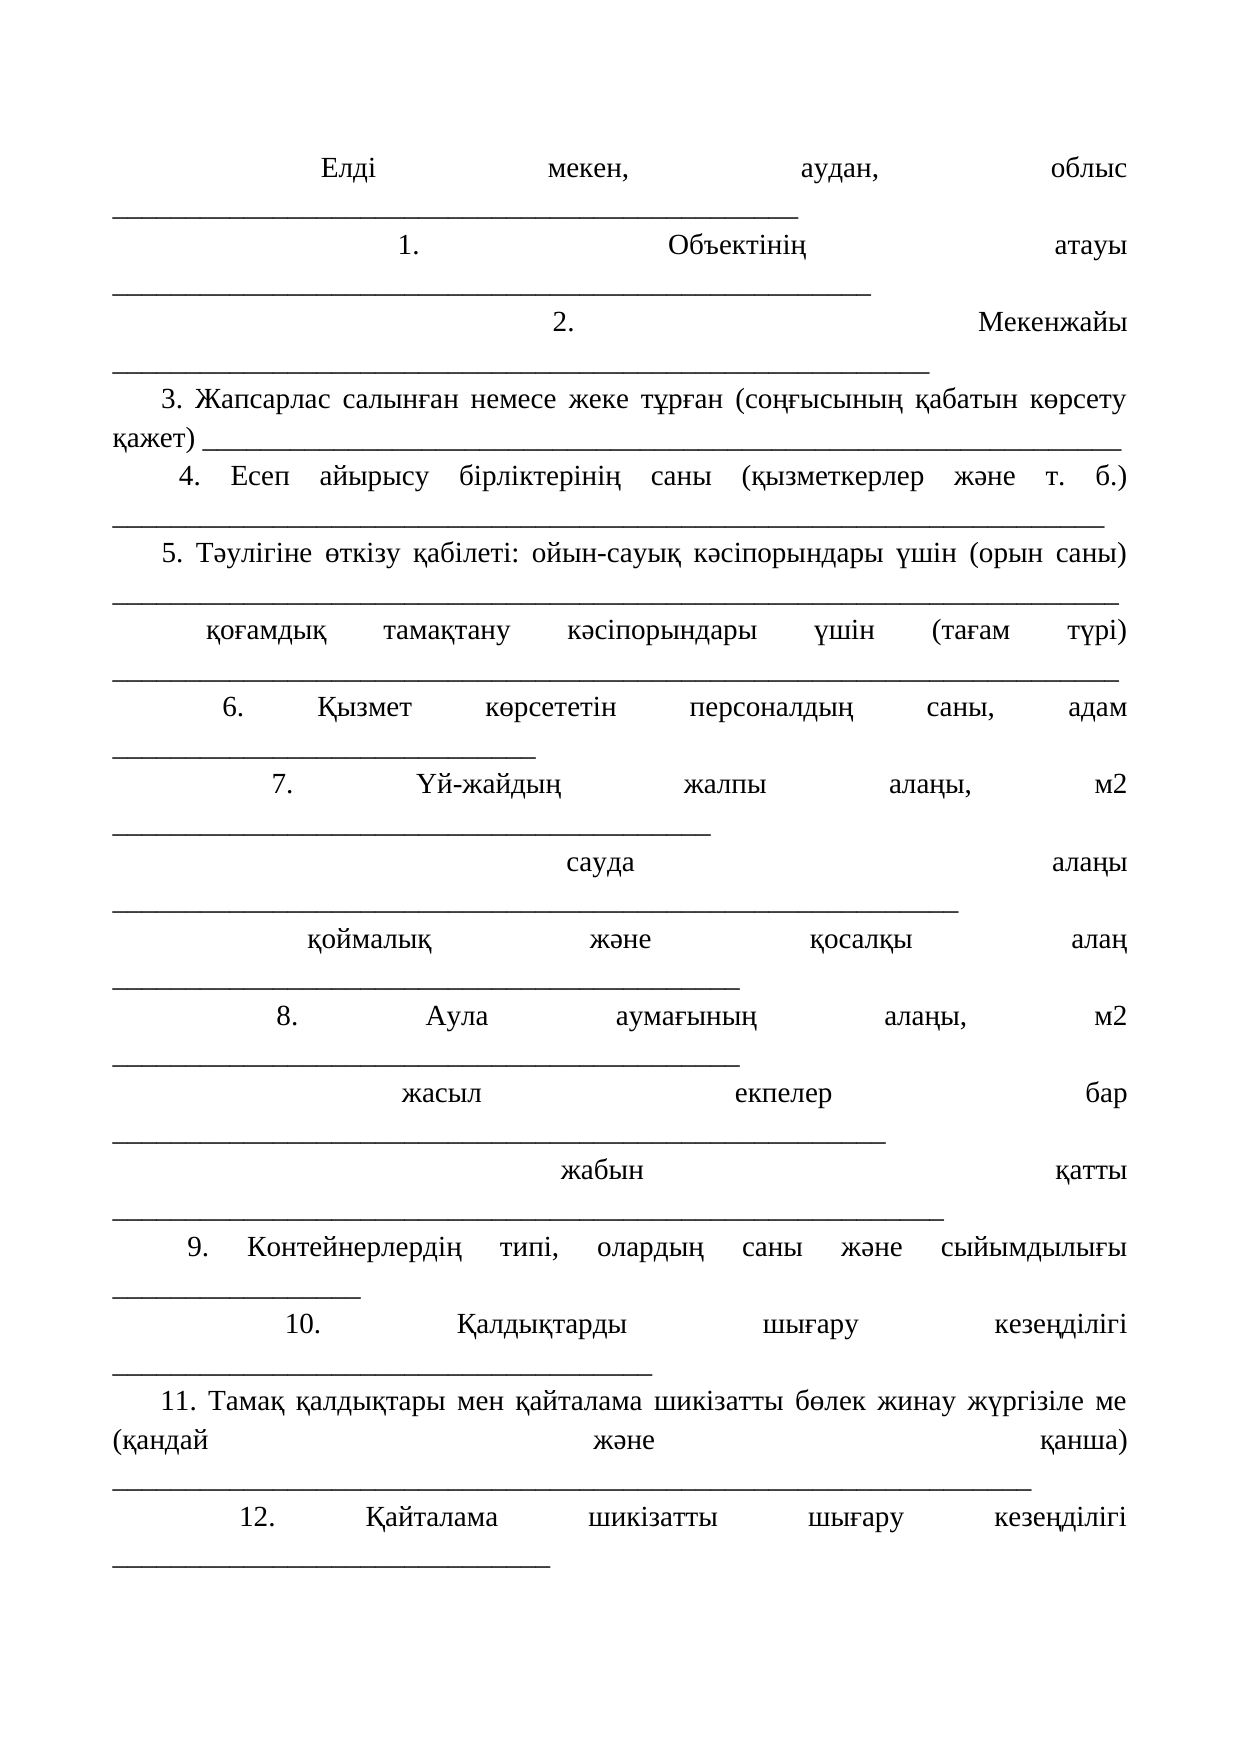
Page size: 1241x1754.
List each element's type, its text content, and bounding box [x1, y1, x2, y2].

text сауда алаңы __________________________________________________________ [112, 844, 1128, 916]
text 2. Мекенжайы ________________________________________________________ [112, 304, 1128, 376]
text 10. Қалдықтарды шығару кезеңділігі _____________________________________ [112, 1306, 1128, 1378]
text 6. Қызмет көрсететін персоналдың саны, адам _____________________________ [112, 689, 1128, 762]
text жасыл екпелер бар _____________________________________________________ [112, 1075, 1128, 1147]
text 7. Үй-жайдың жалпы алаңы, м2 _________________________________________ [112, 767, 1128, 839]
text 3. Жапсарлас салынған немесе жеке тұрған (соңғысының қабатын көрсету қажет) _______________________________________________________________ [112, 381, 1128, 453]
text жабын қатты _________________________________________________________ [112, 1152, 1128, 1224]
text қоғамдық тамақтану кәсіпорындары үшін (тағам түрі) _____________________________________________________________________ [112, 612, 1128, 684]
text 8. Аула аумағының алаңы, м2 ___________________________________________ [112, 998, 1128, 1070]
text 9. Контейнерлердің типі, олардың саны және сыйымдылығы _________________ [112, 1229, 1128, 1301]
text Елді мекен, аудан, облыс _______________________________________________ [112, 150, 1128, 222]
text қоймалық және қосалқы алаң ___________________________________________ [112, 921, 1128, 993]
text 12. Қайталама шикізатты шығару кезеңділігі ______________________________ [112, 1499, 1128, 1571]
text 5. Тәулігіне өткізу қабілеті: ойын-сауық кәсіпорындары үшін (орын саны) _____________________________________________________________________ [112, 535, 1128, 607]
text 11. Тамақ қалдықтары мен қайталама шикізатты бөлек жинау жүргізіле ме (қандай және қанша) _______________________________________________________________ [112, 1383, 1128, 1494]
text 4. Есеп айырысу бірліктерінің саны (қызметкерлер және т. б.) ____________________________________________________________________ [112, 458, 1128, 530]
text 1. Объектінің атауы ____________________________________________________ [112, 227, 1128, 299]
